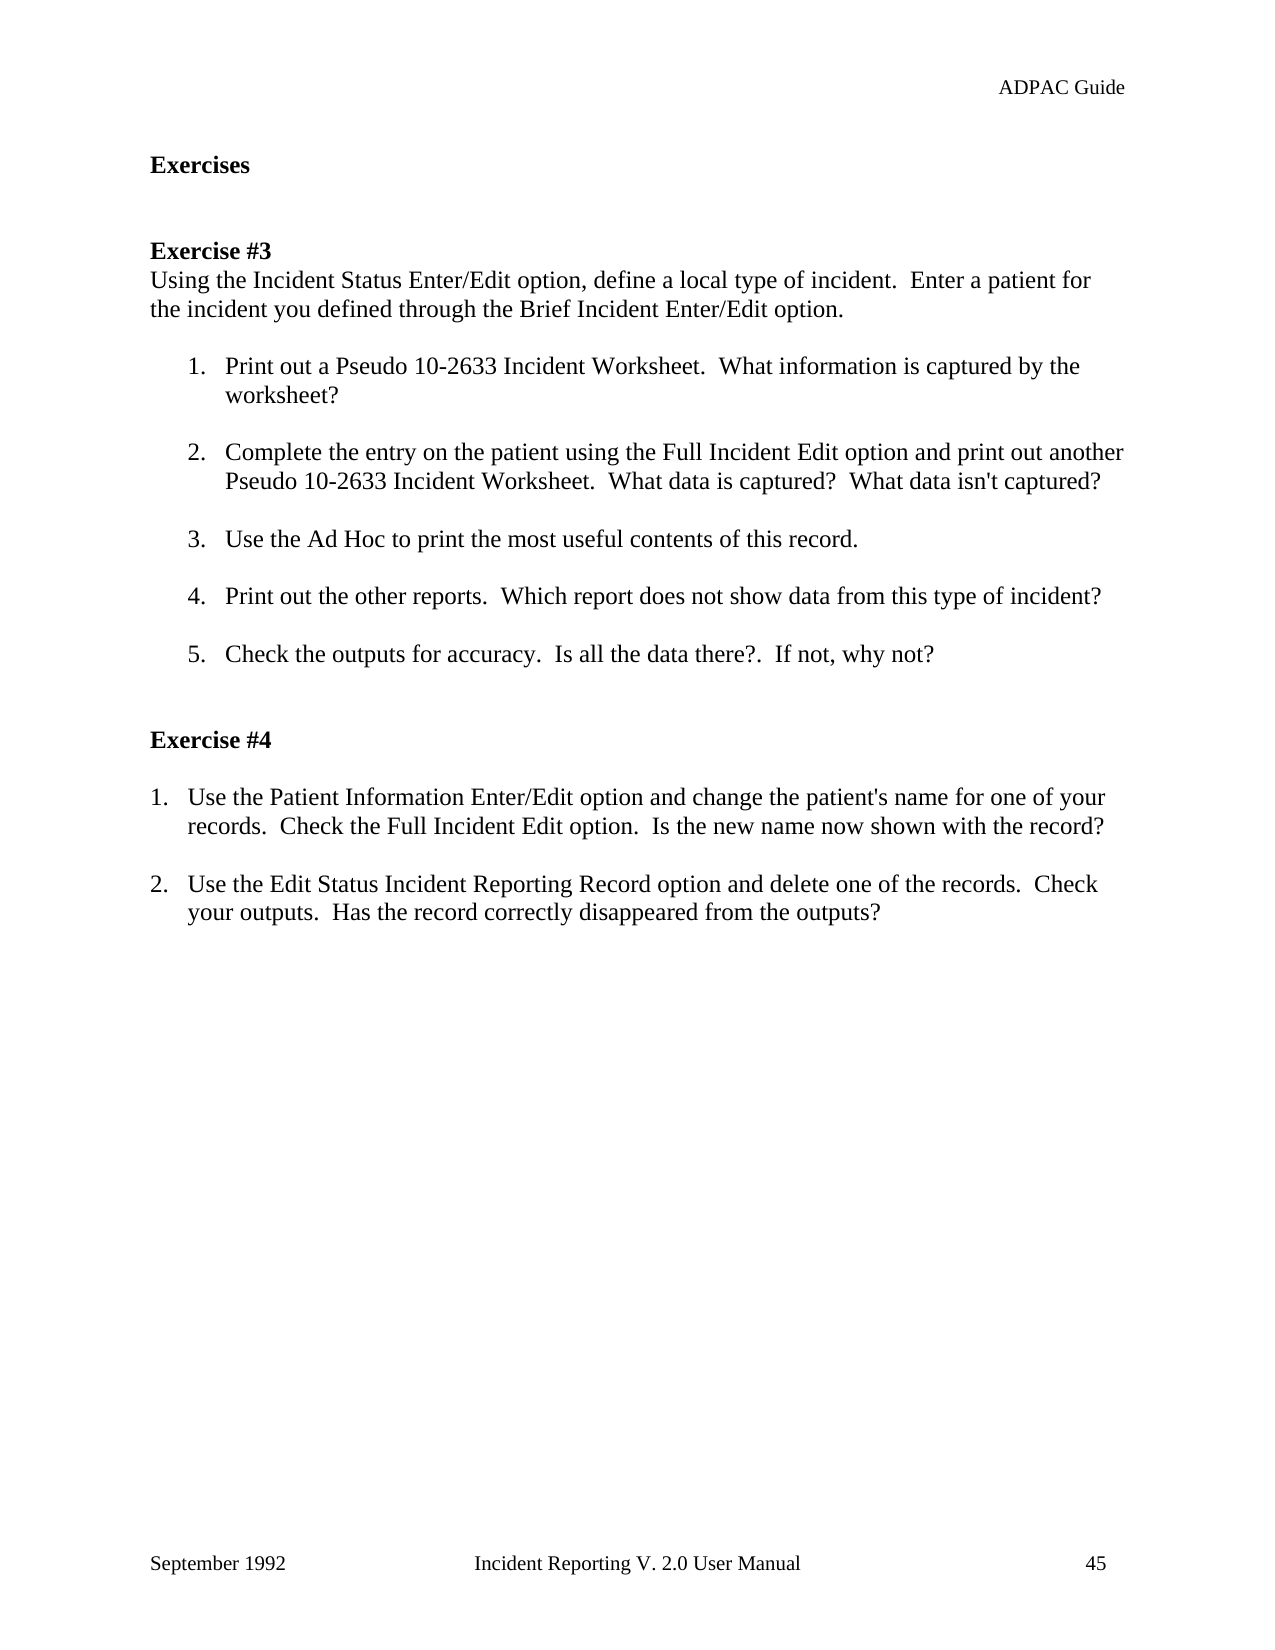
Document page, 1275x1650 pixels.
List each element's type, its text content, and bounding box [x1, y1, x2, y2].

list Use the Patient Information Enter/Edit option and change the patient's name for one of your records. Check the Full Incident Edit option. Is the new name now shown with the record? [150, 782, 1125, 840]
list Print out the other reports. Which report does not show data from this type of incident? [187, 581, 1125, 610]
list Print out a Pseudo 10-2633 Incident Worksheet. What information is captured by the worksheet? [187, 351, 1125, 409]
list Use the Edit Status Incident Reporting Record option and delete one of the records. Check your outputs. Has the record correctly disappeared from the outputs? [150, 869, 1125, 926]
list Use the Ad Hoc to print the most useful contents of this record. [187, 524, 1125, 552]
text Exercise #3 [150, 236, 1125, 265]
list Check the outputs for accuracy. Is all the data there?. If not, why not? [187, 639, 1125, 667]
text Using the Incident Status Enter/Edit option, define a local type of incident. Enter a patient for the incident you defined through the Brief Incident Enter/Edit option. [150, 265, 1125, 322]
list Complete the entry on the patient using the Full Incident Edit option and print out another Pseudo 10-2633 Incident Worksheet. What data is captured? What data isn't captured? [187, 437, 1125, 495]
text Exercise #4 [150, 725, 1125, 754]
text Exercises [150, 150, 1125, 179]
